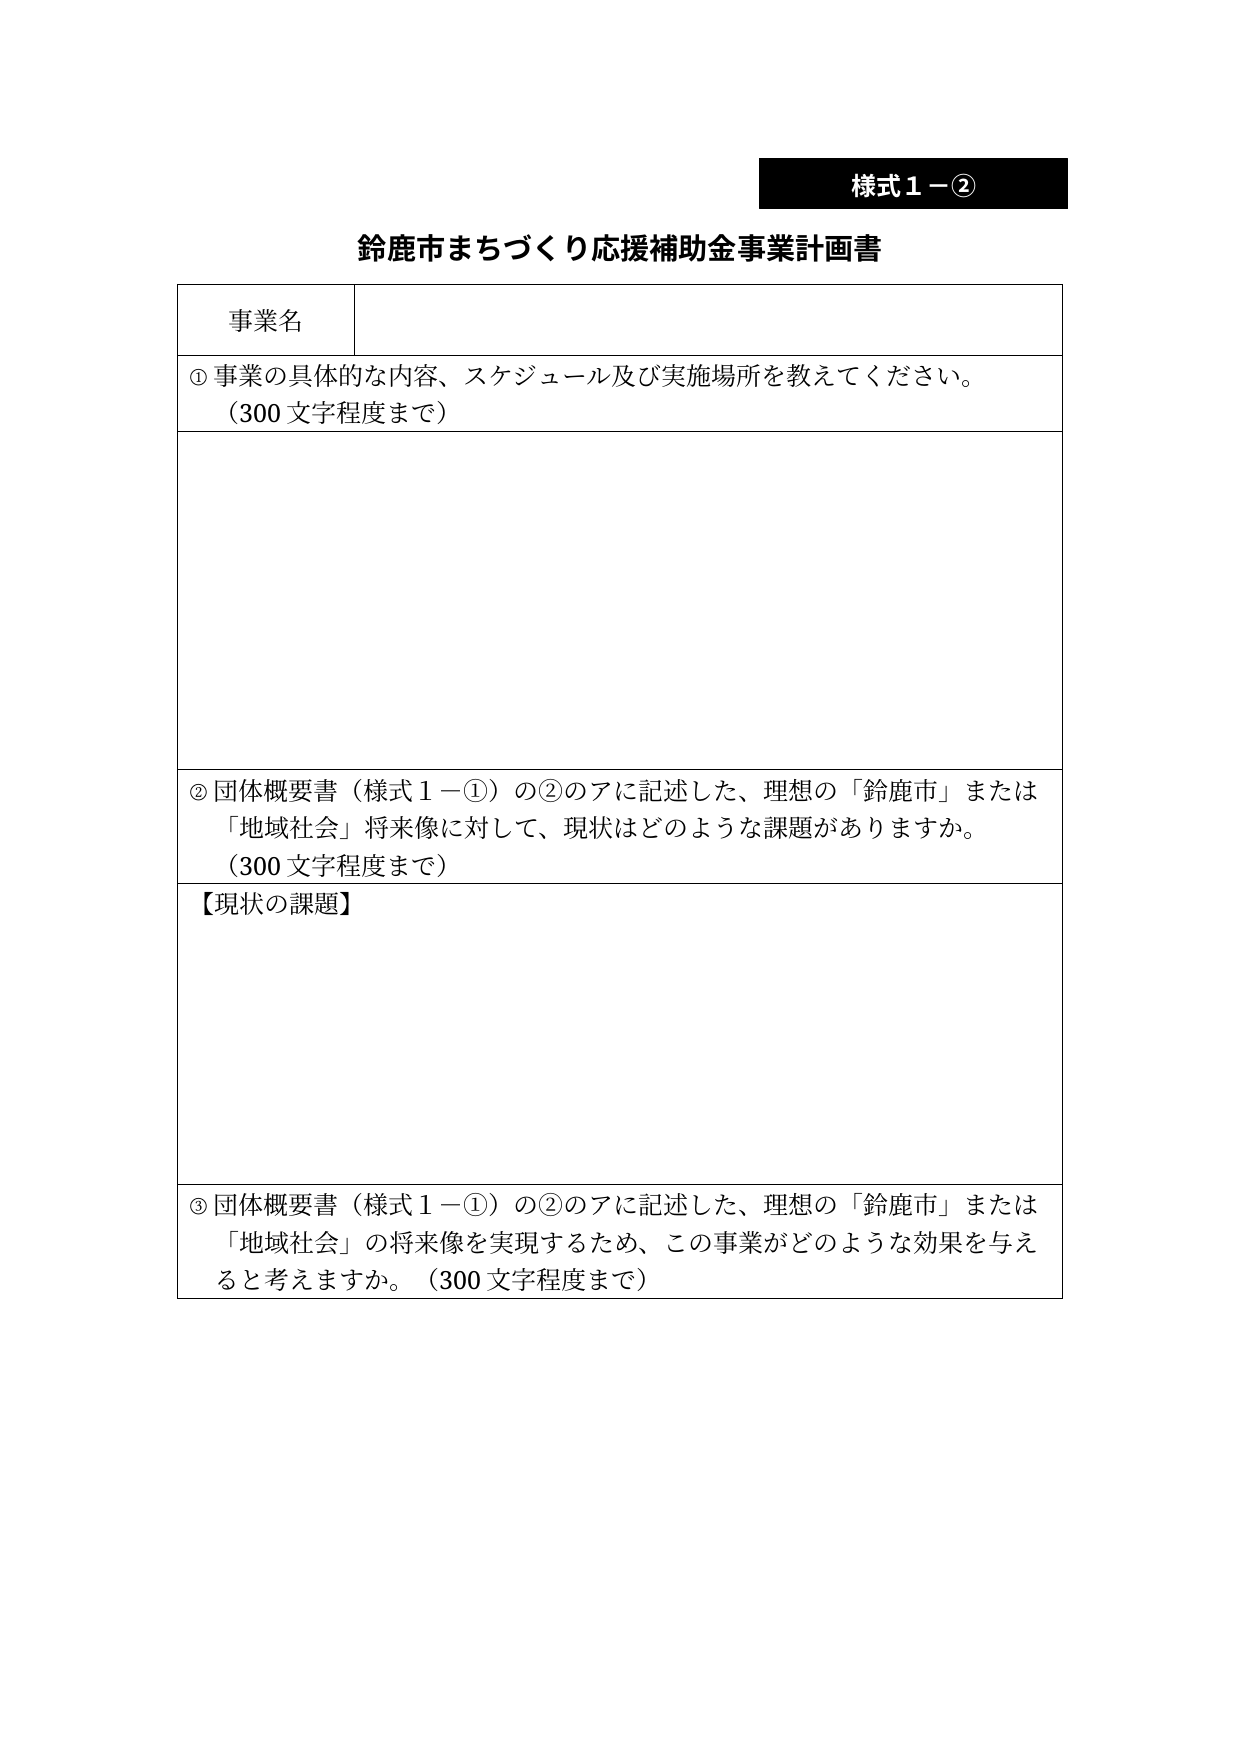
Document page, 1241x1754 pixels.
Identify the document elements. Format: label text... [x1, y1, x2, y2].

table_cell ③団体概要書（様式１－①）の②のアに記述した、理想の「鈴鹿市」または「地域社会」の将来像を実現するため、この事業がどのような効果を与えると考えますか。（300文字程度まで） [178, 1185, 1062, 1297]
table_cell [178, 432, 1062, 769]
table_cell ①事業の具体的な内容、スケジュール及び実施場所を教えてください。 （300文字程度まで） [178, 356, 1062, 431]
text 鈴鹿市まちづくり応援補助金事業計画書 [177, 209, 1063, 284]
table_header [355, 285, 1062, 355]
table_cell ②団体概要書（様式１－①）の②のアに記述した、理想の「鈴鹿市」または「地域社会」将来像に対して、現状はどのような課題がありますか。 （300文字程度まで） [178, 770, 1062, 883]
table_cell 【現状の課題】 [178, 884, 1062, 1184]
table_header 事業名 [178, 285, 354, 355]
